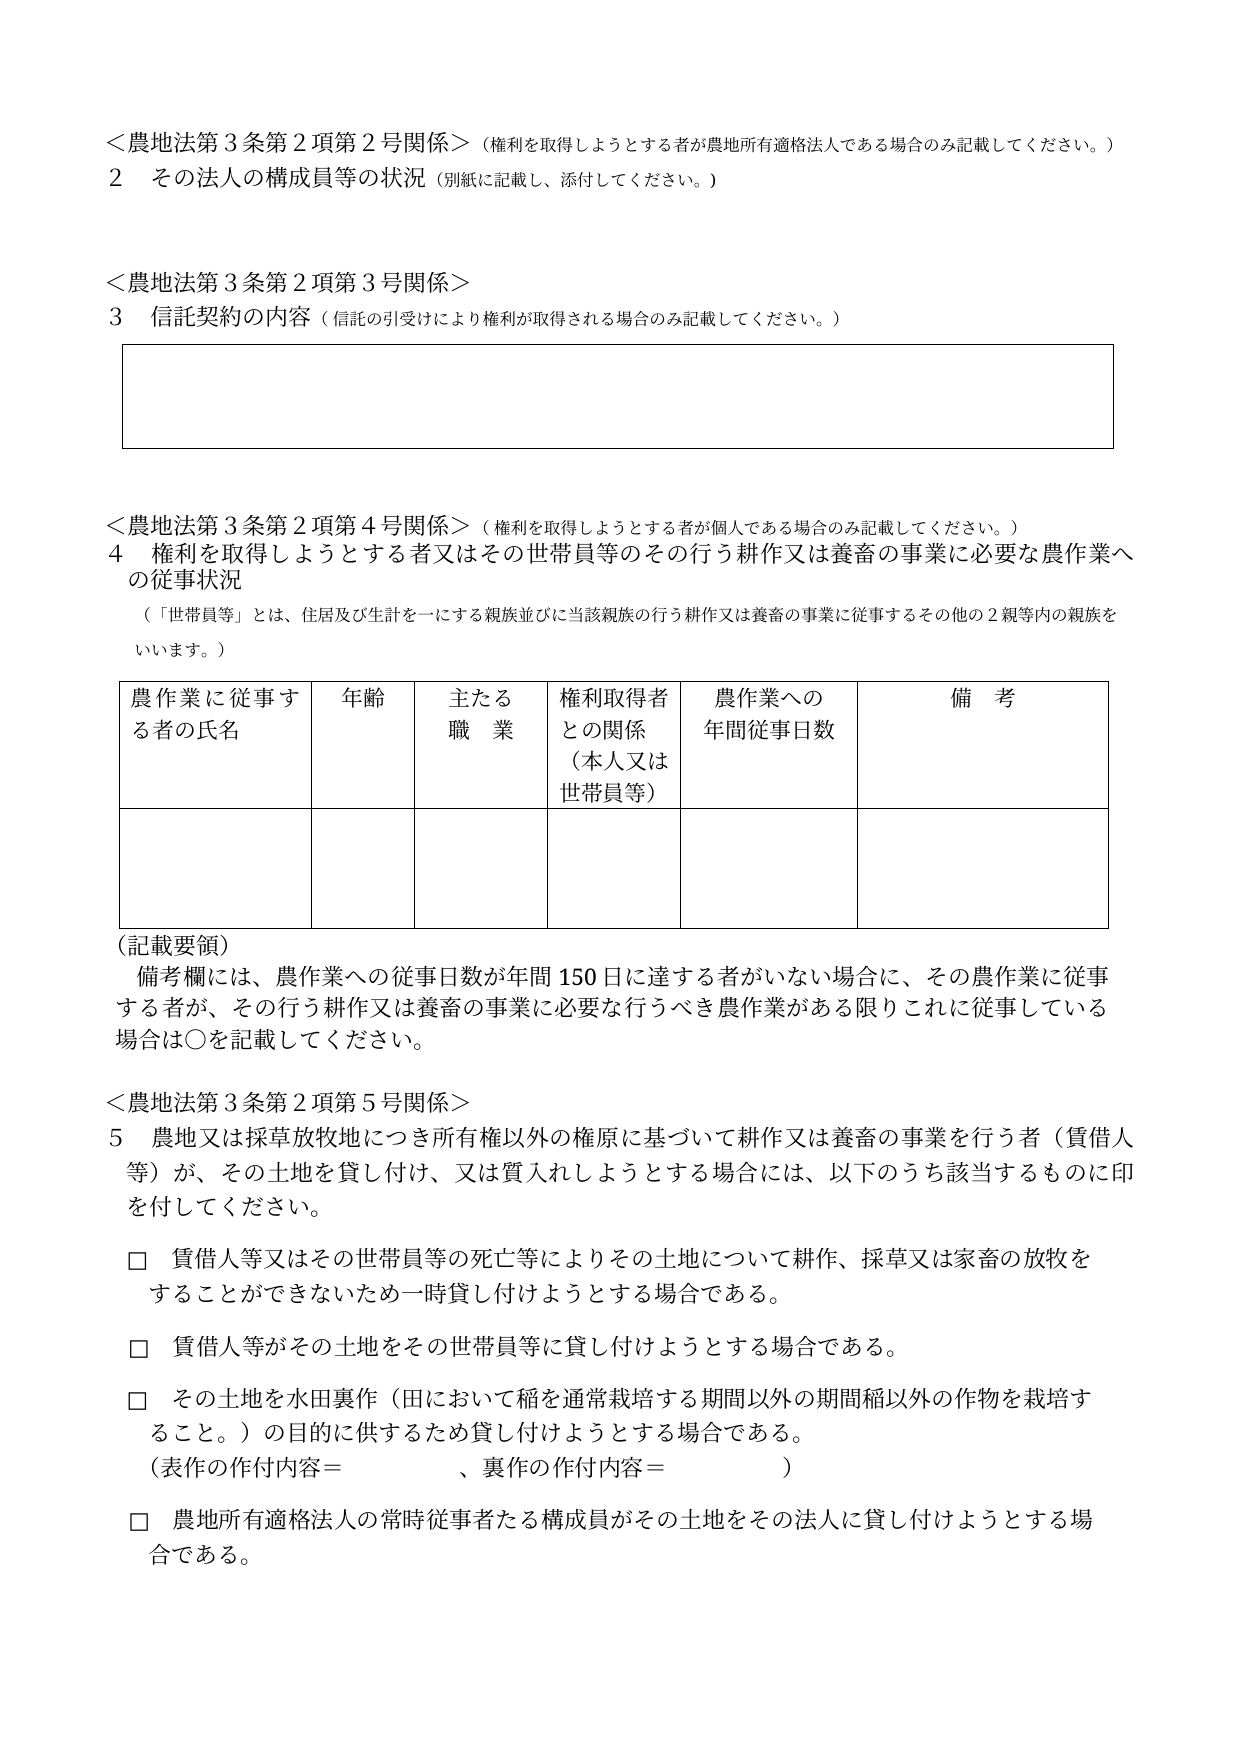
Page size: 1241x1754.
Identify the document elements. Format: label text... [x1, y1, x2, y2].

table_header 主たる 職 業 [415, 682, 547, 807]
text ４ 権利を取得しようとする者又はその世帯員等のその行う耕作又は養畜の事業に必要な農作業への従事状況 [104, 542, 1136, 594]
table_cell [120, 809, 311, 928]
text □ その土地を水田裏作（田において稲を通常栽培する期間以外の期間稲以外の作物を栽培すること。）の目的に供するため貸し付けようとする場合である。 [126, 1379, 1103, 1449]
table_header 年齢 [312, 682, 414, 807]
table_cell [858, 809, 1108, 928]
table_header 農作業への 年間従事日数 [681, 682, 857, 807]
text ＜農地法第３条第２項第５号関係＞ [104, 1083, 1136, 1118]
text □ 農地所有適格法人の常時従事者たる構成員がその土地をその法人に貸し付けようとする場合である。 [128, 1501, 1103, 1571]
text （記載要領） [104, 929, 1136, 961]
table_header [123, 345, 1113, 448]
text ５ 農地又は採草放牧地につき所有権以外の権原に基づいて耕作又は養畜の事業を行う者（賃借人等）が、その土地を貸し付け、又は質入れしようとする場合には、以下のうち該当するものに印を付してください。 [104, 1118, 1136, 1223]
text ２ その法人の構成員等の状況（別紙に記載し、添付してください。) [104, 159, 1136, 194]
text □ 賃借人等又はその世帯員等の死亡等によりその土地について耕作、採草又は家畜の放牧をすることができないため一時貸し付けようとする場合である。 [126, 1240, 1103, 1310]
text 備考欄には、農作業への従事日数が年間150日に達する者がいない場合に、その農作業に従事する者が、その行う耕作又は養畜の事業に必要な行うべき農作業がある限りこれに従事している場合は○を記載してください。 [116, 961, 1111, 1054]
text ＜農地法第３条第２項第３号関係＞ [104, 263, 1136, 298]
text ＜農地法第３条第２項第２号関係＞（権利を取得しようとする者が農地所有適格法人である場合のみ記載してください。） [104, 124, 1136, 159]
text （表作の作付内容＝ 、裏作の作付内容＝ ） [137, 1449, 1103, 1484]
table_header 備 考 [858, 682, 1108, 807]
table_cell [681, 809, 857, 928]
table_cell [548, 809, 680, 928]
text ３ 信託契約の内容（ 信託の引受けにより権利が取得される場合のみ記載してください。） [104, 298, 1136, 333]
text □ 賃借人等がその土地をその世帯員等に貸し付けようとする場合である。 [128, 1327, 1103, 1362]
table_header 農作業に従事する者の氏名 [120, 682, 311, 807]
table_cell [415, 809, 547, 928]
text （「世帯員等」とは、住居及び生計を一にする親族並びに当該親族の行う耕作又は養畜の事業に従事するその他の２親等内の親族をいいます。） [117, 594, 1123, 663]
table_header 権利取得者との関係 （本人又は世帯員等） [548, 682, 680, 807]
table_cell [312, 809, 414, 928]
text ＜農地法第３条第２項第４号関係＞（ 権利を取得しようとする者が個人である場合のみ記載してください。） [104, 507, 1136, 542]
